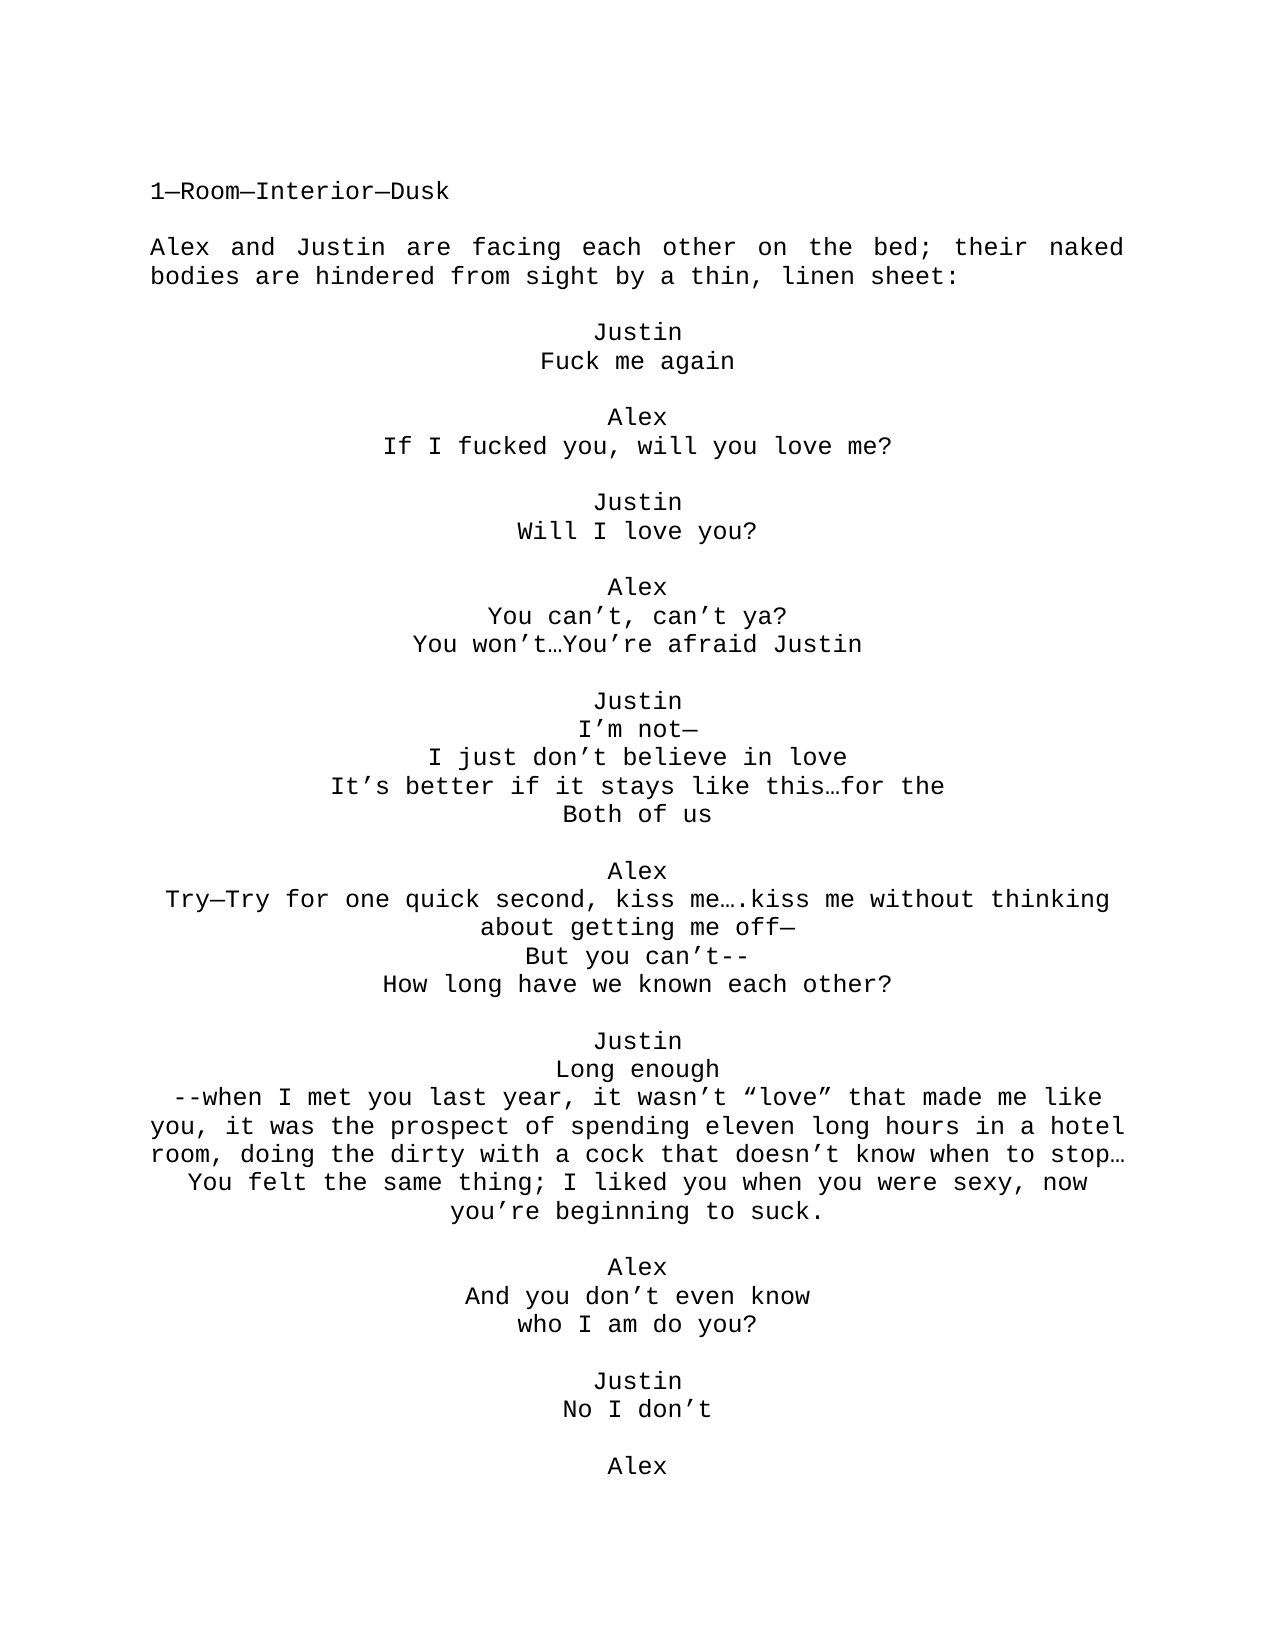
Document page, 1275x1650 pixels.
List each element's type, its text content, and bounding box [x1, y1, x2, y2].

text Justin [150, 1368, 1125, 1397]
text Fuck me again [150, 348, 1125, 377]
text How long have we known each other? [150, 972, 1125, 1000]
text Justin [150, 490, 1125, 518]
text Alex [150, 575, 1125, 603]
text Alex [150, 858, 1125, 887]
text It’s better if it stays like this…for the [150, 773, 1125, 802]
text Justin [150, 688, 1125, 717]
text I just don’t believe in love [150, 745, 1125, 773]
text Justin [150, 320, 1125, 348]
text 1—Room—Interior—Dusk [150, 178, 1125, 207]
text I’m not— [150, 717, 1125, 745]
text And you don’t even know [150, 1283, 1125, 1312]
text Both of us [150, 802, 1125, 830]
text No I don’t [150, 1397, 1125, 1425]
text Will I love you? [150, 518, 1125, 547]
text You won’t…You’re afraid Justin [150, 632, 1125, 660]
text Alex [150, 1255, 1125, 1283]
text --when I met you last year, it wasn’t “love” that made me like you, it was the prospect of spending eleven long hours in a hotel room, doing the dirty with a cock that doesn’t know when to stop… [150, 1085, 1125, 1170]
text Justin [150, 1028, 1125, 1057]
text Alex and Justin are facing each other on the bed; their naked bodies are hindered from sight by a thin, linen sheet: [150, 235, 1125, 292]
text Try—Try for one quick second, kiss me….kiss me without thinking about getting me off— [150, 887, 1125, 943]
text Alex [150, 1453, 1125, 1482]
text Alex [150, 405, 1125, 433]
text If I fucked you, will you love me? [150, 433, 1125, 462]
text You felt the same thing; I liked you when you were sexy, now you’re beginning to suck. [150, 1170, 1125, 1227]
text But you can’t-- [150, 943, 1125, 972]
text who I am do you? [150, 1312, 1125, 1340]
text You can’t, can’t ya? [150, 603, 1125, 632]
text Long enough [150, 1057, 1125, 1085]
